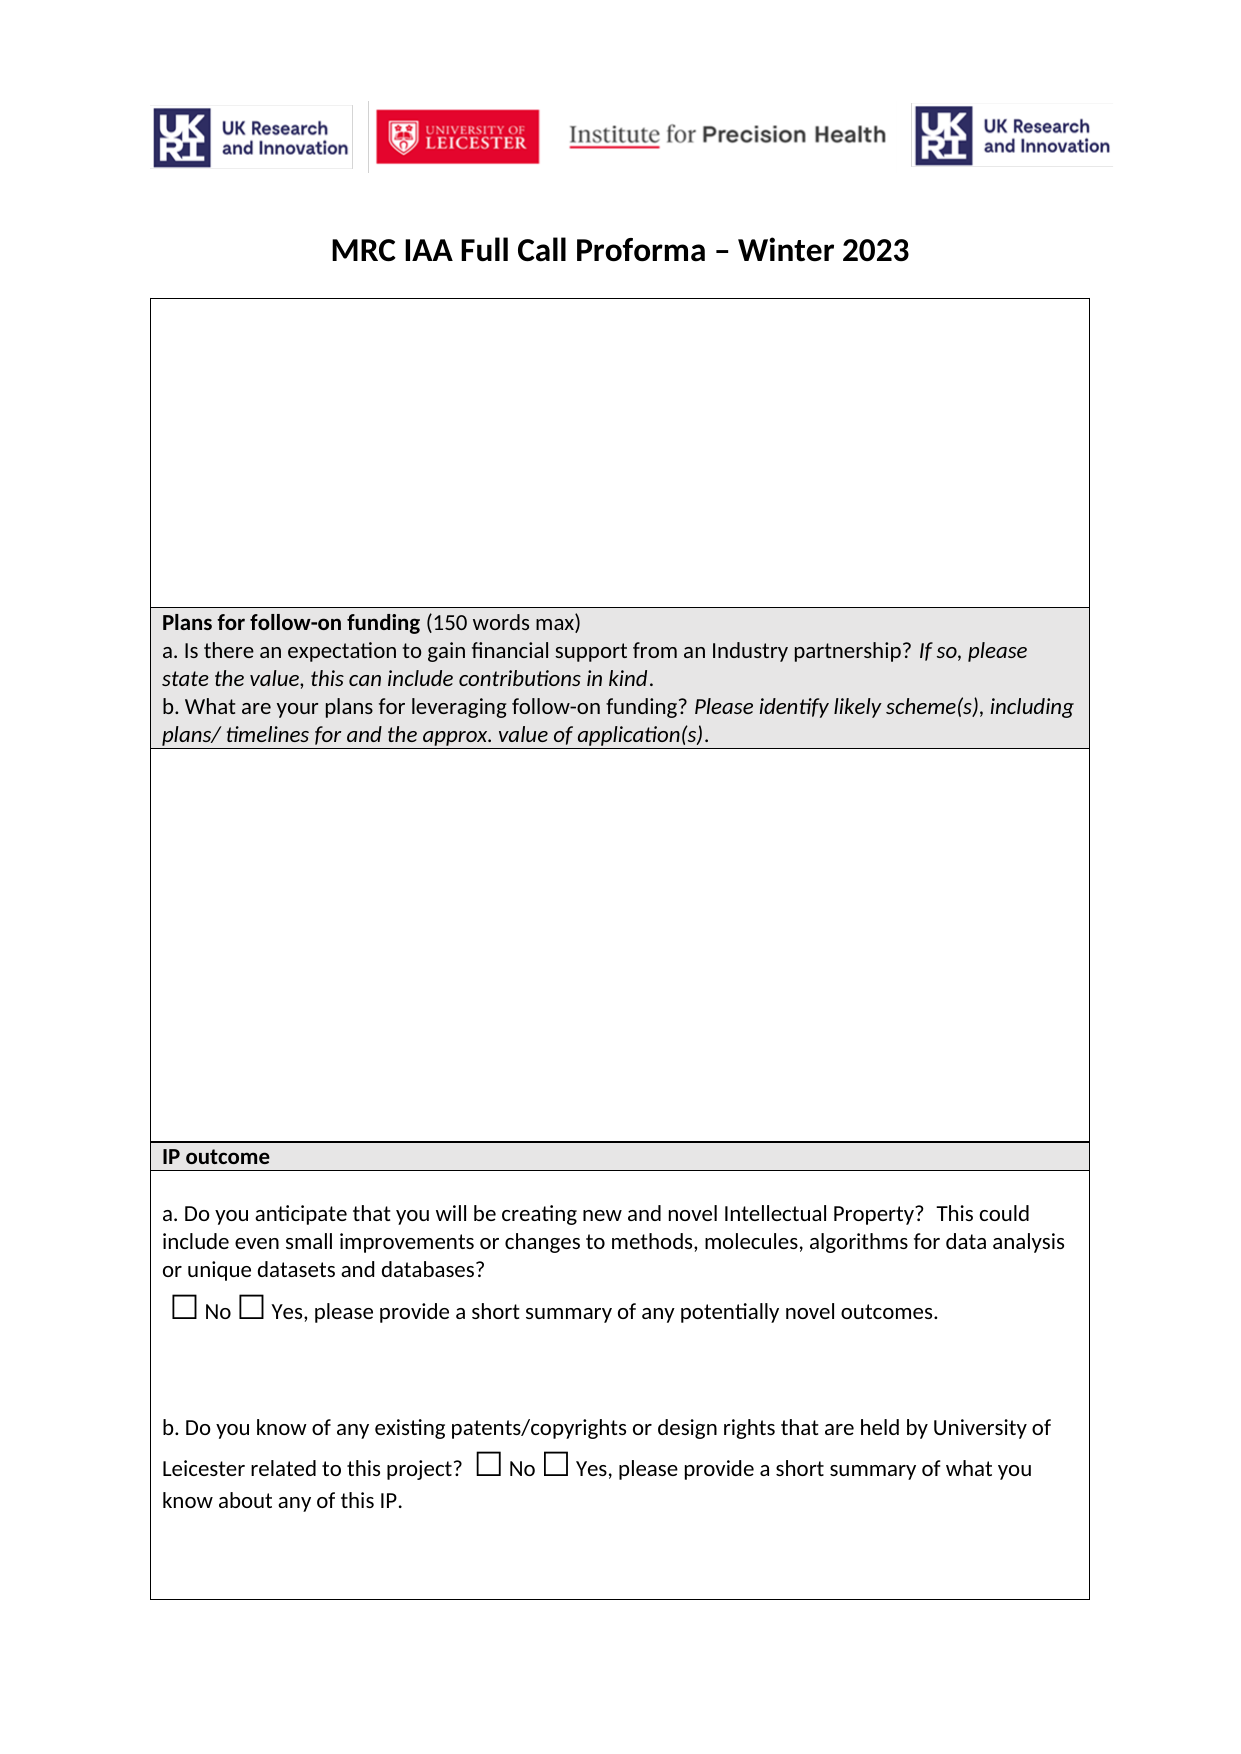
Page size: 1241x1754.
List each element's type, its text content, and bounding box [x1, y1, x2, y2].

table_cell [151, 749, 1089, 1141]
picture [150, 101, 1114, 173]
table_cell IP outcome [151, 1143, 1089, 1170]
table_cell [151, 299, 1089, 607]
table_cell Plans for follow-on funding (150 words max) a. Is there an expectation to gain financial support from an Industry partnership? If so, please state the value, this can include contributions in kind. b. What are your plans for leveraging follow-on funding? Please identify likely scheme(s), including plans/ timelines for and the approx. value of application(s). [151, 608, 1089, 748]
